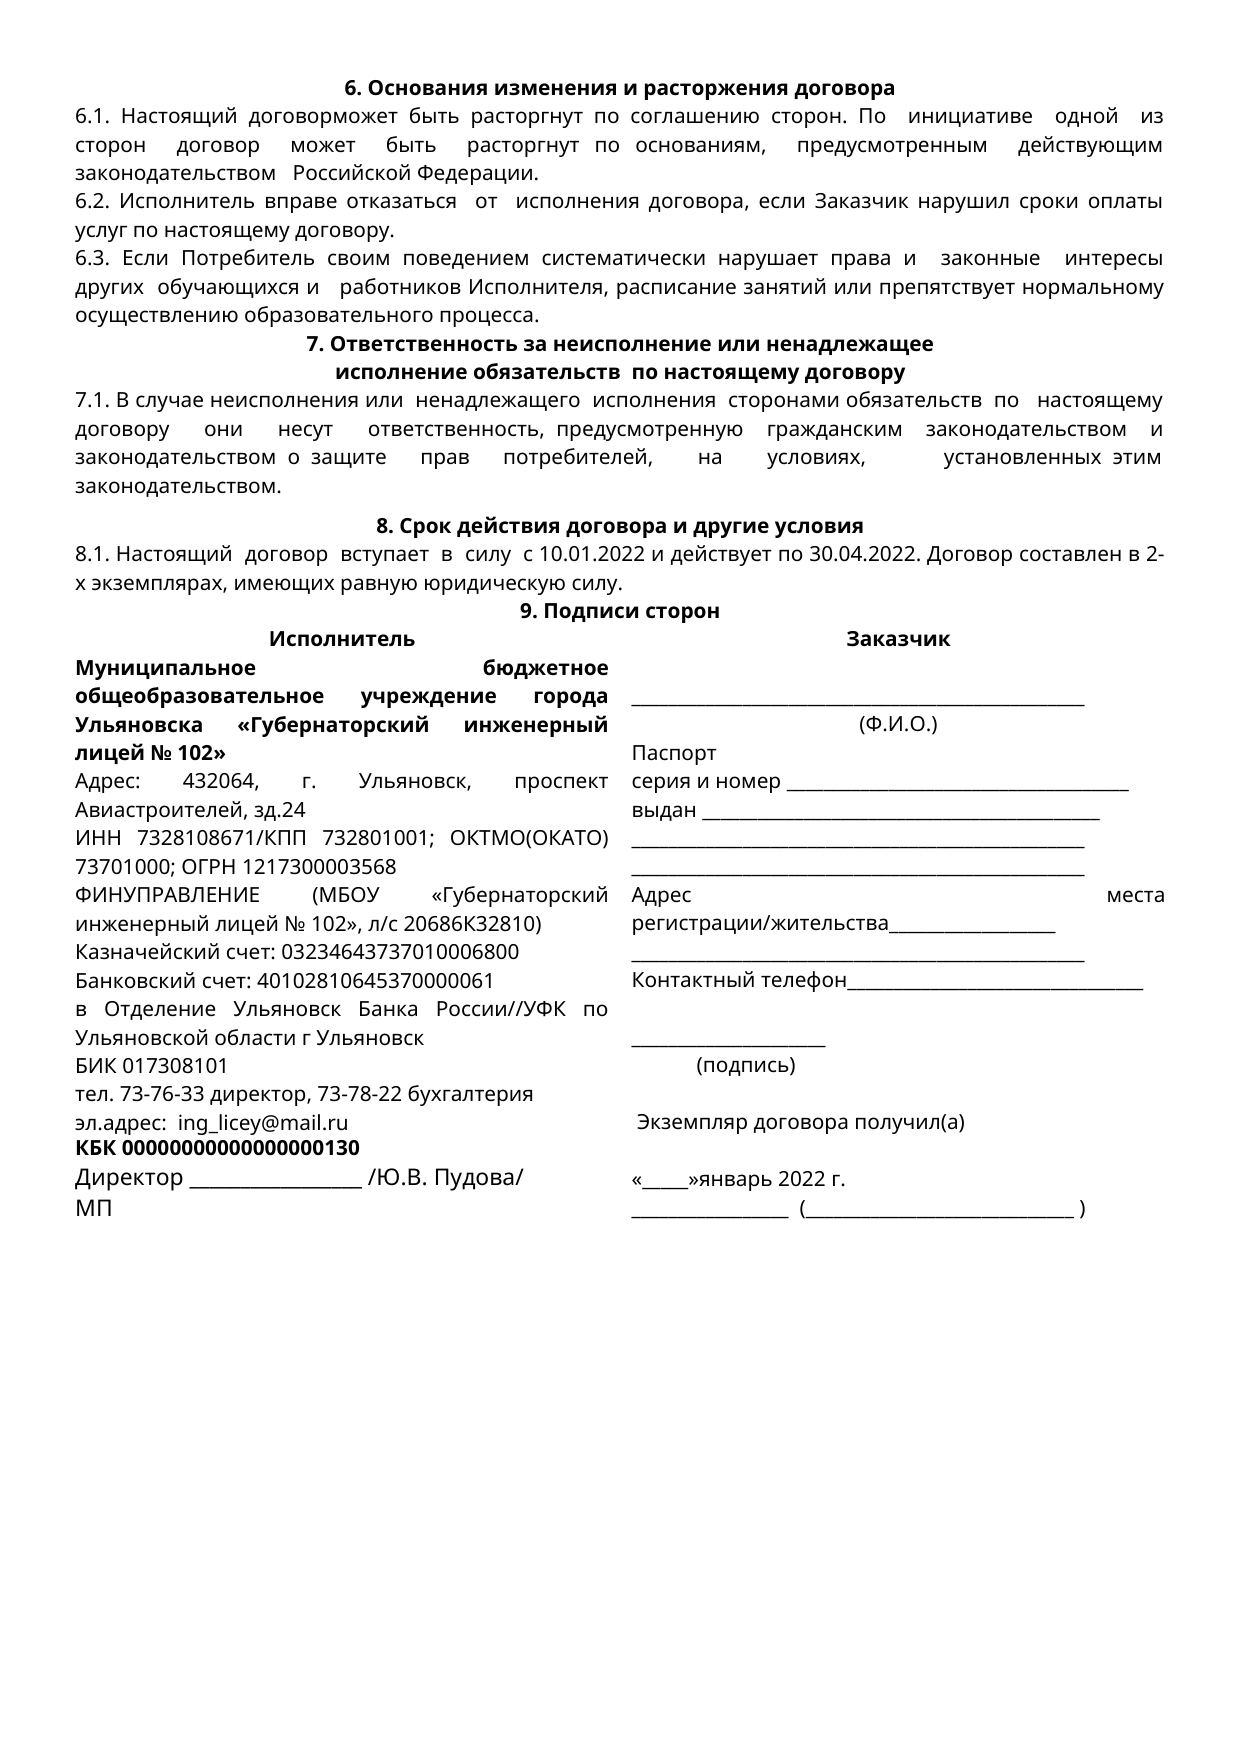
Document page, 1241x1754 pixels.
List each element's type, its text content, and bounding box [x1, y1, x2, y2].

text 8. Срок действия договора и другие условия [75, 511, 1165, 539]
text 9. Подписи сторон [75, 596, 1165, 624]
text 6.3. Если Потребитель своим поведением систематически нарушает права и законные интересы других обучающихся и работников Исполнителя, расписание занятий или препятствует нормальному осуществлению образовательного процесса. [75, 243, 1165, 329]
text 6. Основания изменения и расторжения договора [75, 73, 1165, 101]
text 6.1. Настоящий договорможет быть расторгнут по соглашению сторон. По инициативе одной из сторон договор может быть расторгнут по основаниям, предусмотренным действующим законодательством Российской Федерации. [75, 101, 1165, 187]
table_header Исполнитель Муниципальное бюджетное общеобразовательное учреждение города Ульяновска «Губернаторский инженерный лицей № 102» Адрес: 432064, г. Ульяновск, проспект Авиастроителей, зд.24 ИНН 7328108671/КПП 732801001; ОКТМО(ОКАТО) 73701000; ОГРН 1217300003568 ФИНУПРАВЛЕНИЕ (МБОУ «Губернаторский инженерный лицей № 102», л/с 20686К32810) Казначейский счет: 03234643737010006800 Банковский счет: 40102810645370000061 в Отделение Ульяновск Банка России//УФК по Ульяновской области г Ульяновск БИК 017308101 тел. 73-76-33 директор, 73-78-22 бухгалтерия эл.адрес: ing_licey@mail.ru КБК 00000000000000000130 Директор _________________ /Ю.В. Пудова/ МП [64, 625, 620, 1250]
text 7. Ответственность за неисполнение или ненадлежащее [75, 329, 1165, 357]
text 7.1. В случае неисполнения или ненадлежащего исполнения сторонами обязательств по настоящему договору они несут ответственность, предусмотренную гражданским законодательством и законодательством о защите прав потребителей, на условиях, установленных этим законодательством. [75, 386, 1165, 499]
text 6.2. Исполнитель вправе отказаться от исполнения договора, если Заказчик нарушил сроки оплаты услуг по настоящему договору. [75, 187, 1165, 243]
text исполнение обязательств по настоящему договору [75, 357, 1165, 386]
text 8.1. Настоящий договор вступает в силу с 10.01.2022 и действует по 30.04.2022. Договор составлен в 2-х экземплярах, имеющих равную юридическую силу. [75, 539, 1165, 596]
table_header Заказчик _________________________________________________ (Ф.И.О.) Паспорт серия и номер _____________________________________ выдан ___________________________________________ _________________________________________________ _________________________________________________ Адрес места регистрации/жительства__________________ _________________________________________________ Контактный телефон________________________________ _____________________ (подпись) Экземпляр договора получил(а) «_____»январь 2022 г. _________________ (_____________________________ ) [620, 625, 1176, 1250]
